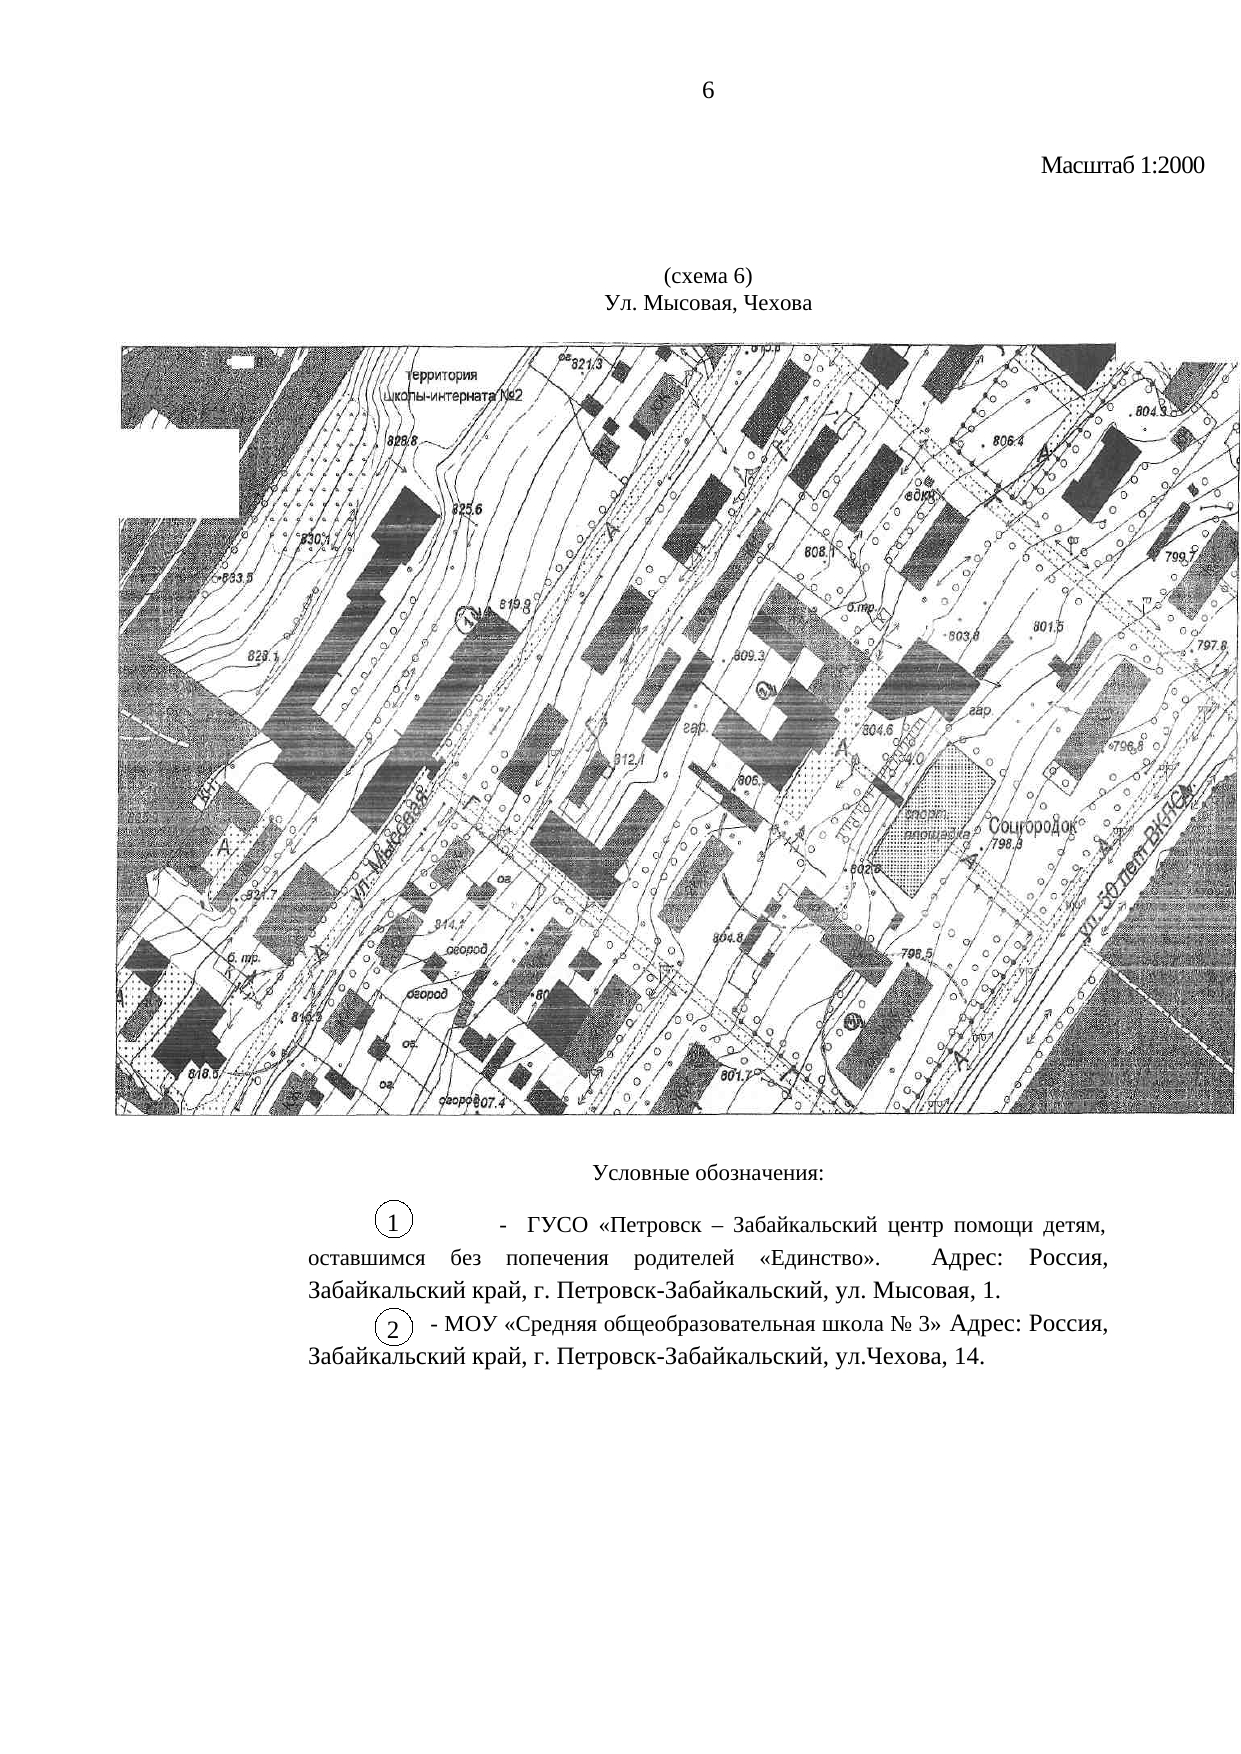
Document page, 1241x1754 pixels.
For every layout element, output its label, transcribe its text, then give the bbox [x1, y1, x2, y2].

text Условные обозначения: [308, 1159, 1108, 1185]
text Масштаб 1:2000 [308, 150, 1206, 179]
text Ул. Мысовая, Чехова [308, 289, 1108, 315]
text (схема 6) [308, 234, 1108, 289]
text - ГУСО «Петровск – Забайкальский центр помощи детям, оставшимся без попечения родителей «Единство». Адрес: Россия, Забайкальский край, г. Петровск-Забайкальский, ул. Мысовая, 1. [308, 1211, 1108, 1304]
text - МОУ «Средняя общеобразовательная школа № 3» Адрес: Россия, Забайкальский край, г. Петровск-Забайкальский, ул.Чехова, 14. [308, 1308, 1108, 1370]
picture [115, 342, 1240, 1113]
